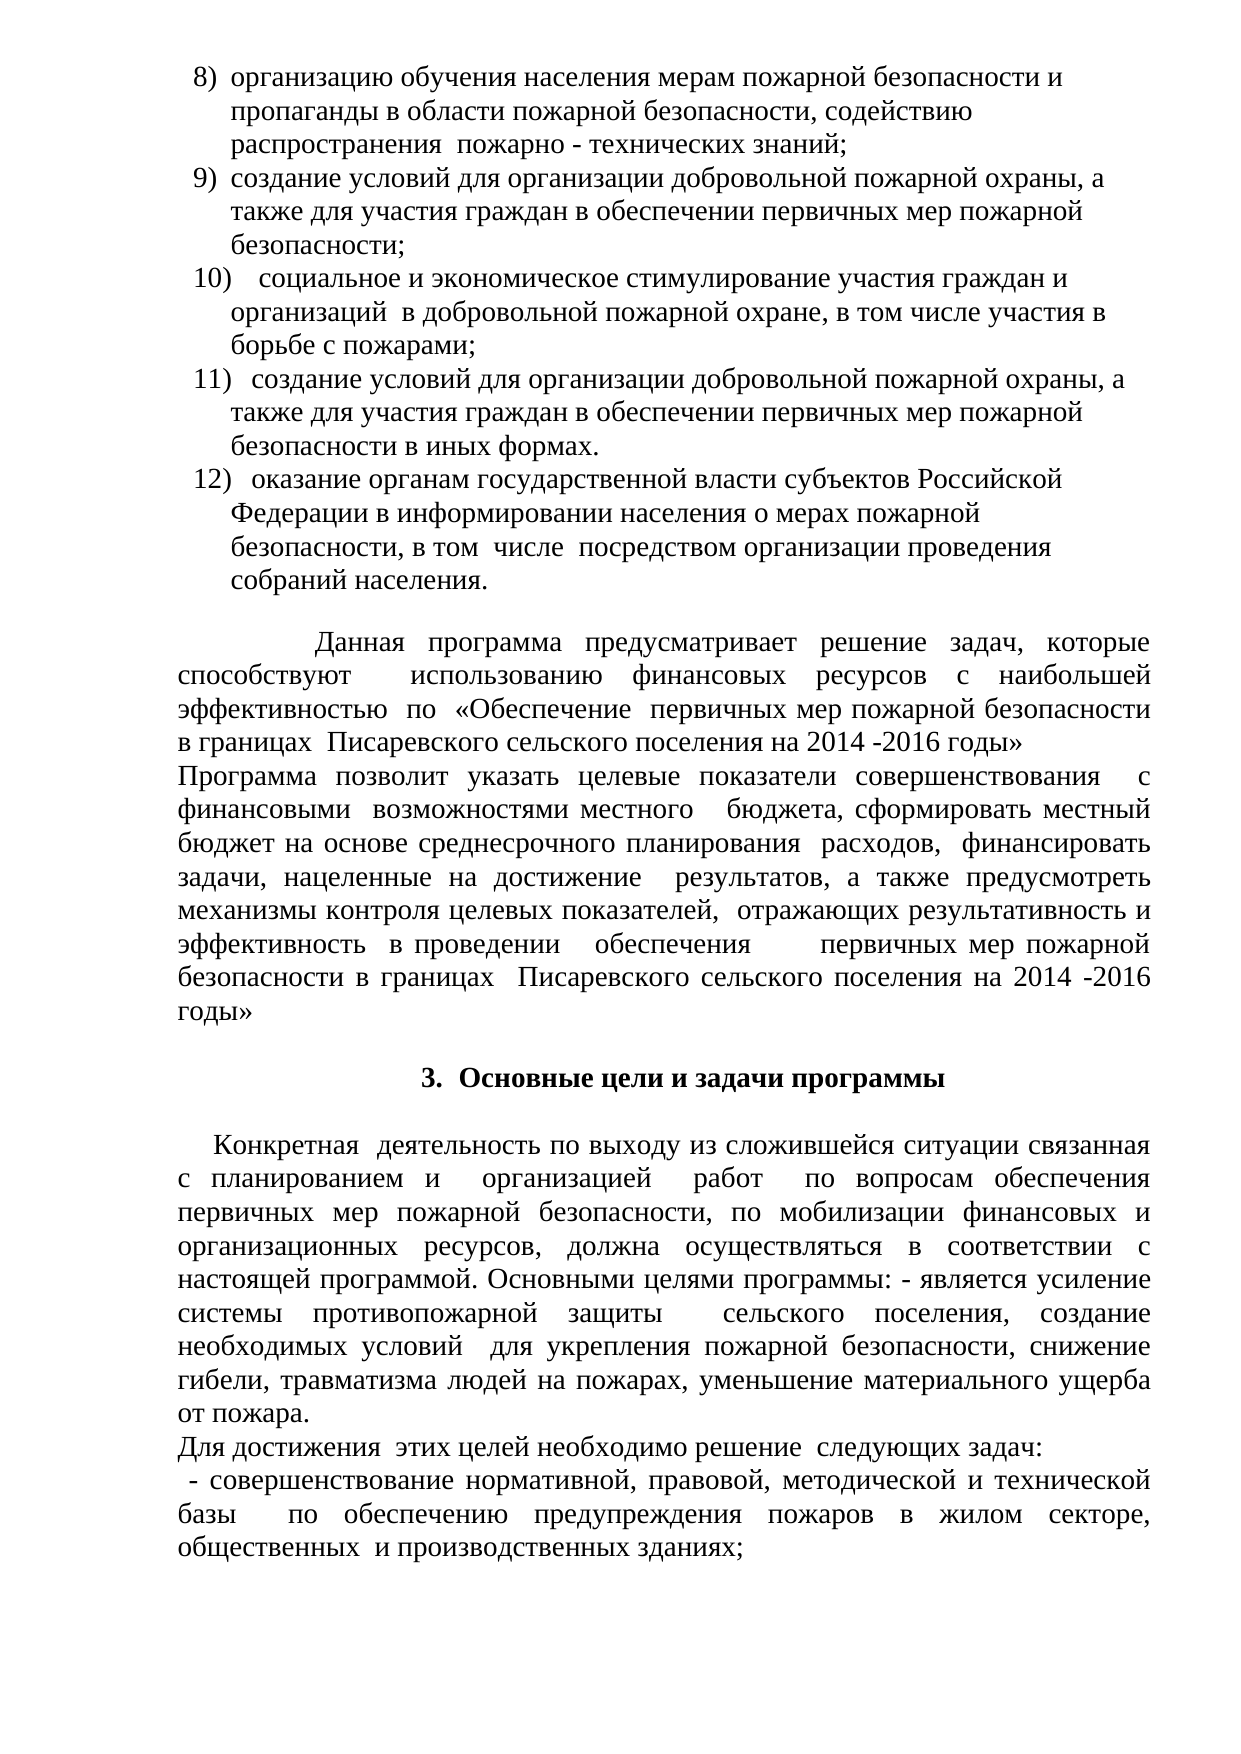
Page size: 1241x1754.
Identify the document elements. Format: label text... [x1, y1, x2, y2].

text Для достижения этих целей необходимо решение следующих задач: [177, 1429, 1152, 1462]
text - совершенствование нормативной, правовой, методической и технической базы по обеспечению предупреждения пожаров в жилом секторе, общественных и производственных зданиях; [177, 1462, 1152, 1563]
text Конкретная деятельность по выходу из сложившейся ситуации связанная с планированием и организацией работ по вопросам обеспечения первичных мер пожарной безопасности, по мобилизации финансовых и организационных ресурсов, должна осуществляться в соответствии с настоящей программой. Основными целями программы: - является усиление системы противопожарной защиты сельского поселения, создание необходимых условий для укрепления пожарной безопасности, снижение гибели, травматизма людей на пожарах, уменьшение материального ущерба от пожара. [177, 1127, 1152, 1429]
list социальное и экономическое стимулирование участия граждан и организаций в добровольной пожарной охране, в том числе участия в борьбе с пожарами; [193, 260, 1152, 361]
text Программа позволит указать целевые показатели совершенствования с финансовыми возможностями местного бюджета, сформировать местный бюджет на основе среднесрочного планирования расходов, финансировать задачи, нацеленные на достижение результатов, а также предусмотреть механизмы контроля целевых показателей, отражающих результативность и эффективность в проведении обеспечения первичных мер пожарной безопасности в границах Писаревского сельского поселения на 2014 -2016 годы» [177, 758, 1152, 1026]
list оказание органам государственной власти субъектов Российской Федерации в информировании населения о мерах пожарной безопасности, в том числе посредством организации проведения собраний населения. [193, 462, 1152, 596]
text Данная программа предусматривает решение задач, которые способствуют использованию финансовых ресурсов с наибольшей эффективностью по «Обеспечение первичных мер пожарной безопасности в границах Писаревского сельского поселения на 2014 -2016 годы» [177, 624, 1152, 758]
list организацию обучения населения мерам пожарной безопасности и пропаганды в области пожарной безопасности, содействию распространения пожарно - технических знаний; [193, 59, 1152, 160]
list Основные цели и задачи программы [215, 1060, 1152, 1093]
list создание условий для организации добровольной пожарной охраны, а также для участия граждан в обеспечении первичных мер пожарной безопасности; [193, 160, 1152, 260]
list создание условий для организации добровольной пожарной охраны, а также для участия граждан в обеспечении первичных мер пожарной безопасности в иных формах. [193, 361, 1152, 462]
